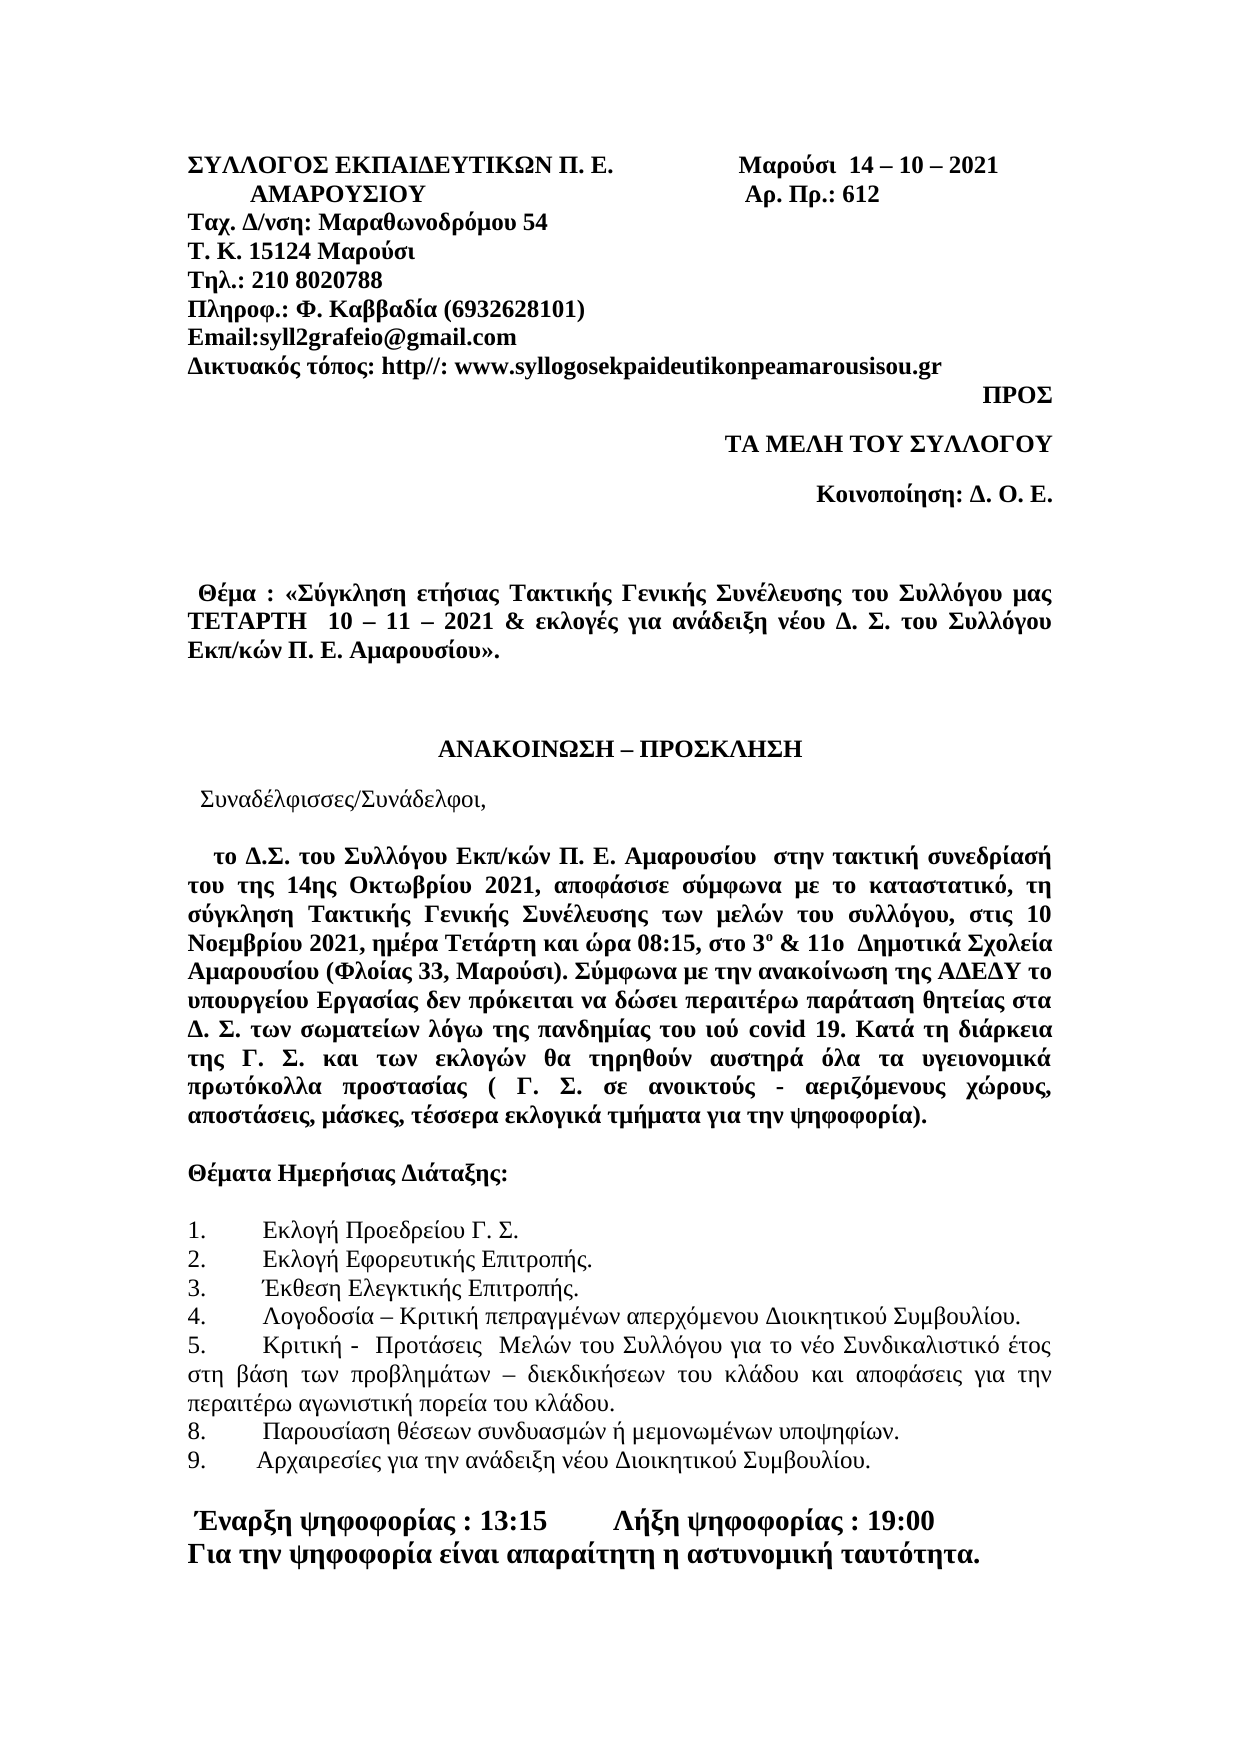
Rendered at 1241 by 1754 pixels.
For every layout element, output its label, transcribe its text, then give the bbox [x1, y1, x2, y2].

text το Δ.Σ. του Συλλόγου Εκπ/κών Π. Ε. Αμαρουσίου στην τακτική συνεδρίασή του της 14ης Οκτωβρίου 2021, αποφάσισε σύμφωνα με το καταστατικό, τη σύγκληση Τακτικής Γενικής Συνέλευσης των μελών του συλλόγου, στις 10 Νοεμβρίου 2021, ημέρα Τετάρτη και ώρα 08:15, στο 3ο & 11ο Δημοτικά Σχολεία Αμαρουσίου (Φλοίας 33, Μαρούσι). Σύμφωνα με την ανακοίνωση της ΑΔΕΔΥ το υπουργείου Εργασίας δεν πρόκειται να δώσει περαιτέρω παράταση θητείας στα Δ. Σ. των σωματείων λόγω της πανδημίας του ιού covid 19. Κατά τη διάρκεια της Γ. Σ. και των εκλογών θα τηρηθούν αυστηρά όλα τα υγειονομικά πρωτόκολλα προστασίας ( Γ. Σ. σε ανοικτούς - αεριζόμενους χώρους, αποστάσεις, μάσκες, τέσσερα εκλογικά τμήματα για την ψηφοφορία). [187, 841, 1053, 1129]
text Τ. Κ. 15124 Μαρούσι [187, 236, 1053, 265]
text ΠΡΟΣ [187, 380, 1053, 409]
text Δικτυακός τόπος: http//: www.syllogosekpaideutikonpeamarousisou.gr [187, 351, 1053, 380]
text 8. Παρουσίαση θέσεων συνδυασμών ή μεμονωμένων υποψηφίων. [187, 1416, 1053, 1445]
text Έναρξη ψηφοφορίας : 13:15 Λήξη ψηφοφορίας : 19:00 [187, 1503, 1053, 1536]
text 1. Εκλογή Προεδρείου Γ. Σ. [187, 1215, 1053, 1244]
text Κοινοποίηση: Δ. Ο. Ε. [187, 479, 1053, 508]
text ΣΥΛΛΟΓΟΣ ΕΚΠΑΙΔΕΥΤΙΚΩΝ Π. Ε. Μαρούσι 14 – 10 – 2021 [187, 150, 1053, 179]
text Θέμα : «Σύγκληση ετήσιας Τακτικής Γενικής Συνέλευσης του Συλλόγου μας ΤΕΤΑΡΤΗ 10 – 11 – 2021 & εκλογές για ανάδειξη νέου Δ. Σ. του Συλλόγου Εκπ/κών Π. Ε. Αμαρουσίου». [187, 578, 1053, 664]
text Θέματα Ημερήσιας Διάταξης: [187, 1158, 1053, 1186]
text 9. Αρχαιρεσίες για την ανάδειξη νέου Διοικητικού Συμβουλίου. [187, 1445, 1053, 1474]
text 2. Εκλογή Εφορευτικής Επιτροπής. [187, 1244, 1053, 1273]
text Συναδέλφισσες/Συνάδελφοι, [187, 784, 1053, 813]
text Για την ψηφοφορία είναι απαραίτητη η αστυνομική ταυτότητα. [187, 1536, 1053, 1570]
text 5. Κριτική - Προτάσεις Μελών του Συλλόγου για το νέο Συνδικαλιστικό έτος στη βάση των προβλημάτων – διεκδικήσεων του κλάδου και αποφάσεις για την περαιτέρω αγωνιστική πορεία του κλάδου. [187, 1330, 1053, 1416]
text 4. Λογοδοσία – Κριτική πεπραγμένων απερχόμενου Διοικητικού Συμβουλίου. [187, 1301, 1053, 1330]
text Τηλ.: 210 8020788 [187, 265, 1053, 294]
text ΑΝΑΚΟΙΝΩΣΗ – ΠΡΟΣΚΛΗΣΗ [187, 734, 1053, 763]
text ΑΜΑΡΟΥΣΙΟΥ Αρ. Πρ.: 612 [187, 179, 1053, 207]
text 3. Έκθεση Ελεγκτικής Επιτροπής. [187, 1273, 1053, 1301]
text ΤΑ ΜΕΛΗ ΤΟΥ ΣΥΛΛΟΓΟΥ [187, 429, 1053, 458]
text Πληροφ.: Φ. Καββαδία (6932628101) [187, 294, 1053, 322]
text Ταχ. Δ/νση: Μαραθωνοδρόμου 54 [187, 207, 1053, 236]
text Email:syll2grafeio@gmail.com [187, 322, 1053, 351]
